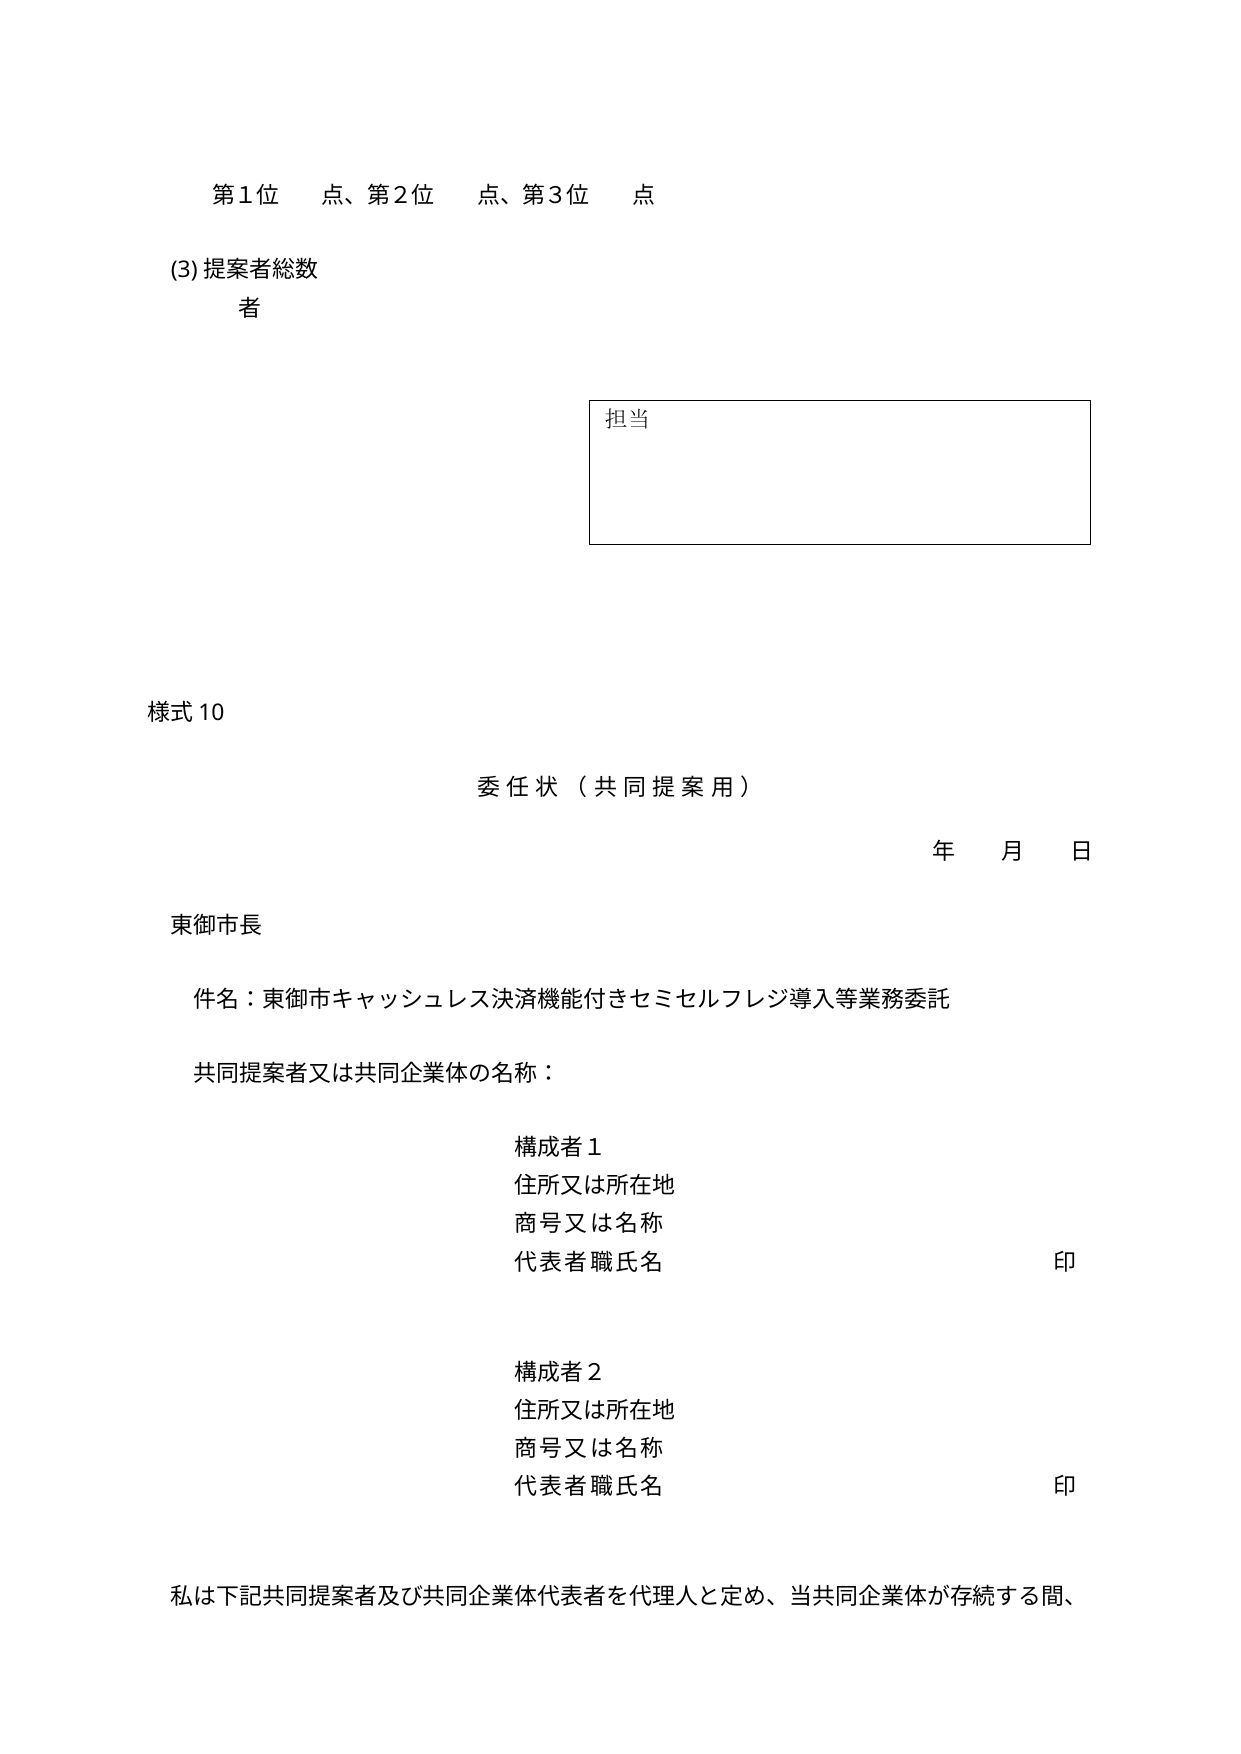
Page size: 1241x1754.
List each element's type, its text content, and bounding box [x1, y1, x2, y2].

text 住所又は所在地 [514, 1392, 1092, 1425]
text 商号又は名称 [514, 1205, 1092, 1238]
text 共同提案者又は共同企業体の名称： [148, 1055, 1092, 1088]
text 件名：東御市キャッシュレス決済機能付きセミセルフレジ導入等業務委託 [148, 981, 1092, 1014]
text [148, 1578, 1092, 1611]
text 者 [148, 289, 1092, 323]
text 代表者職氏名 印 [514, 1468, 1092, 1501]
text 構成者１ [148, 1129, 1092, 1162]
text 委任状（共同提案用） [148, 768, 1092, 802]
text 年 月 日 [148, 833, 1092, 866]
text 商号又は名称 [514, 1430, 1092, 1463]
text 東御市長 [148, 907, 1092, 940]
text 第１位 点、第２位 点、第３位 点 [171, 177, 1092, 210]
text (3) 提案者総数 [148, 251, 1092, 284]
text 構成者２ [148, 1353, 1092, 1387]
text 様式10 [148, 694, 1092, 727]
text 住所又は所在地 [514, 1167, 1092, 1200]
text 代表者職氏名 印 [514, 1243, 1092, 1277]
